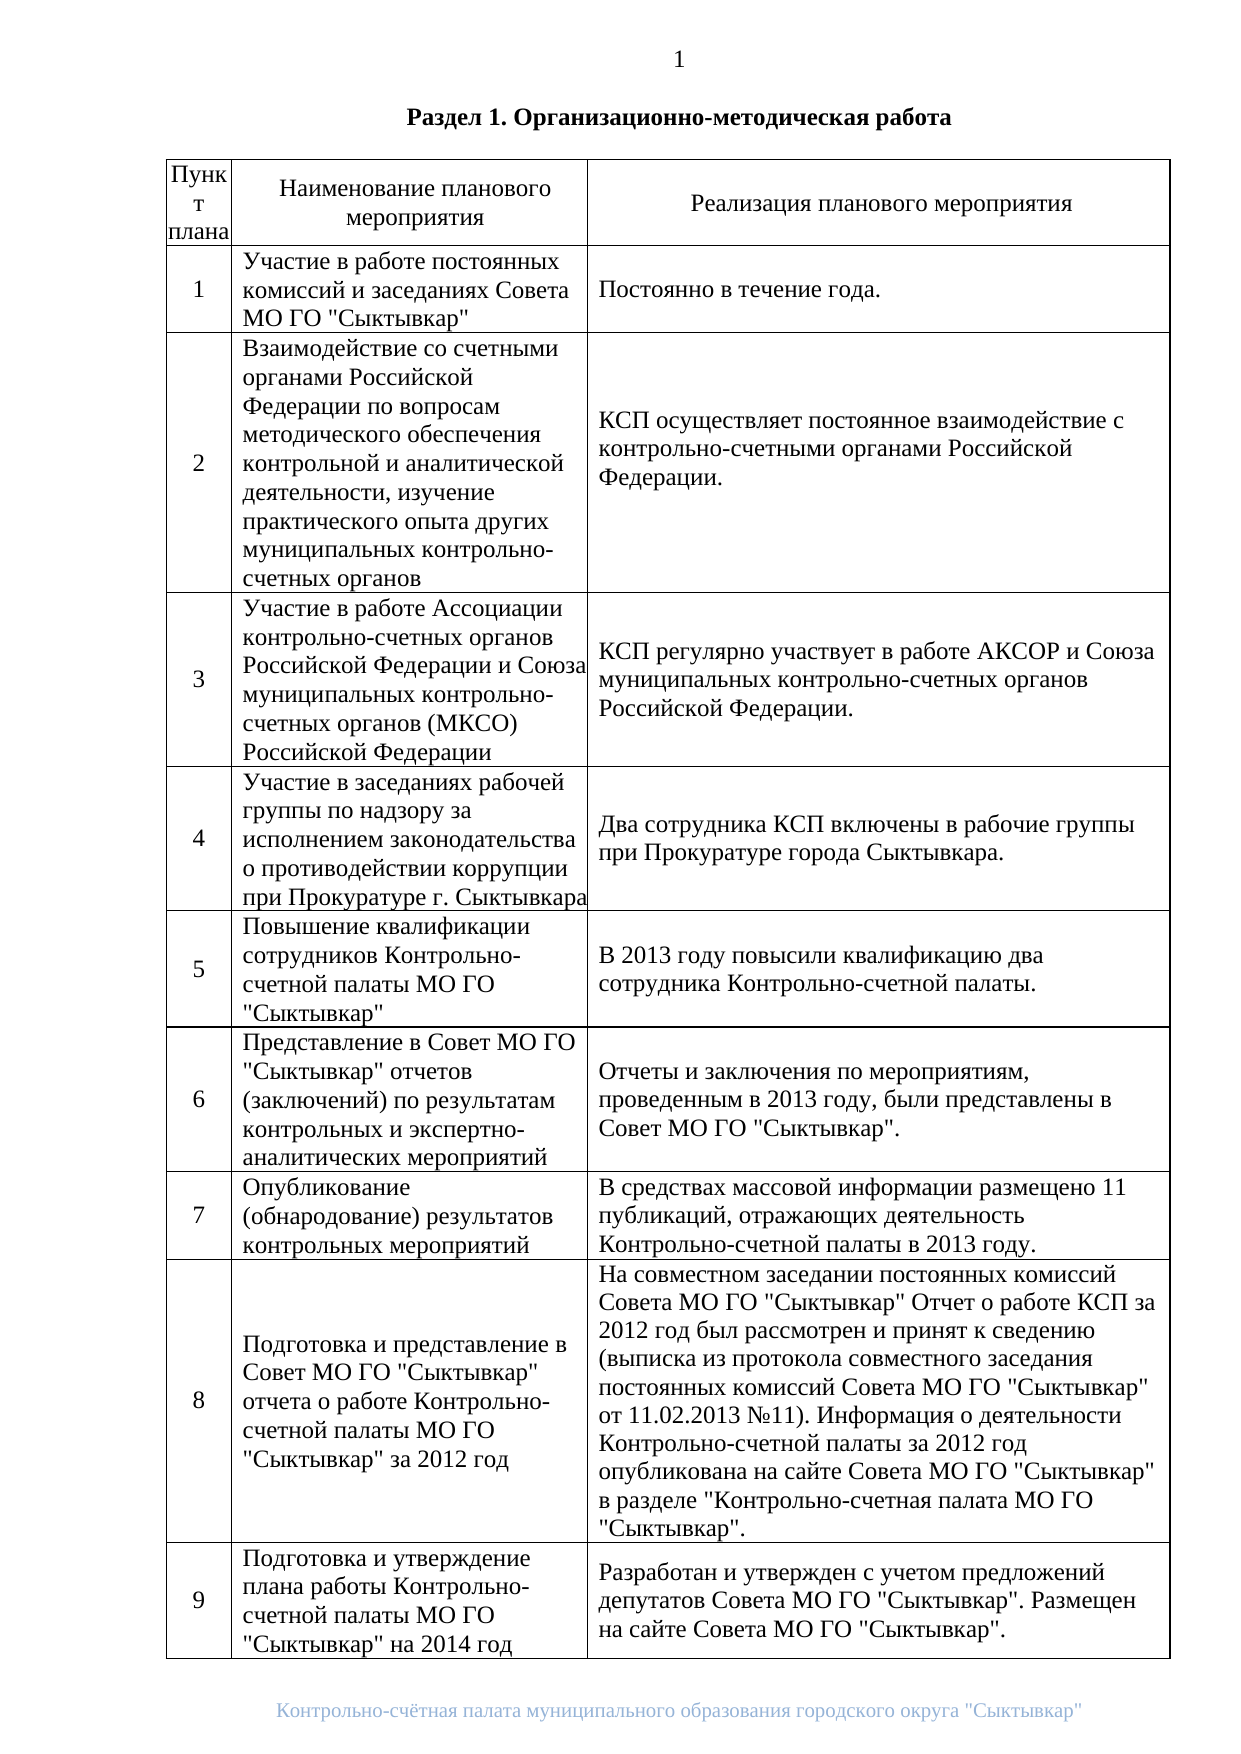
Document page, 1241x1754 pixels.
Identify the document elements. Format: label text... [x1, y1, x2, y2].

table_cell Опубликование (обнародование) результатов контрольных мероприятий [232, 1172, 587, 1258]
table_cell Участие в заседаниях рабочей группы по надзору за исполнением законодательства о противодействии коррупции при Прокуратуре г. Сыктывкара [232, 767, 587, 910]
table_header Пункт плана [167, 160, 231, 245]
table_cell 9 [167, 1543, 231, 1658]
table_cell 1 [167, 246, 231, 332]
table_cell Подготовка и представление в Совет МО ГО "Сыктывкар" отчета о работе Контрольно-счетной палаты МО ГО "Сыктывкар" за 2012 год [232, 1260, 587, 1542]
table_cell Взаимодействие со счетными органами Российской Федерации по вопросам методического обеспечения контрольной и аналитической деятельности, изучение практического опыта других муниципальных контрольно-счетных органов [232, 333, 587, 592]
table_cell Разработан и утвержден с учетом предложений депутатов Совета МО ГО "Сыктывкар". Размещен на сайте Совета МО ГО "Сыктывкар". [588, 1543, 1169, 1658]
table_cell 7 [167, 1172, 231, 1258]
table_cell В средствах массовой информации размещено 11 публикаций, отражающих деятельность Контрольно-счетной палаты в 2013 году. [588, 1172, 1169, 1258]
table_cell 5 [167, 911, 231, 1026]
table_cell 6 [167, 1028, 231, 1171]
table_cell 4 [167, 767, 231, 910]
table_cell На совместном заседании постоянных комиссий Совета МО ГО "Сыктывкар" Отчет о работе КСП за 2012 год был рассмотрен и принят к сведению (выписка из протокола совместного заседания постоянных комиссий Совета МО ГО "Сыктывкар" от 11.02.2013 №11). Информация о деятельности Контрольно-счетной палаты за 2012 год опубликована на сайте Совета МО ГО "Сыктывкар" в разделе "Контрольно-счетная палата МО ГО "Сыктывкар". [588, 1260, 1169, 1542]
text Раздел 1. Организационно-методическая работа [177, 102, 1181, 131]
table_cell Представление в Совет МО ГО "Сыктывкар" отчетов (заключений) по результатам контрольных и экспертно-аналитических мероприятий [232, 1028, 587, 1171]
table_cell Два сотрудника КСП включены в рабочие группы при Прокуратуре города Сыктывкара. [588, 767, 1169, 910]
table_cell Участие в работе Ассоциации контрольно-счетных органов Российской Федерации и Союза муниципальных контрольно-счетных органов (МКСО) Российской Федерации [232, 593, 587, 766]
table_cell 8 [167, 1260, 231, 1542]
table_cell Отчеты и заключения по мероприятиям, проведенным в 2013 году, были представлены в Совет МО ГО "Сыктывкар". [588, 1028, 1169, 1171]
table_cell 2 [167, 333, 231, 592]
table_cell 3 [167, 593, 231, 766]
table_cell Участие в работе постоянных комиссий и заседаниях Совета МО ГО "Сыктывкар" [232, 246, 587, 332]
table_header Реализация планового мероприятия [588, 160, 1169, 245]
table_cell Постоянно в течение года. [588, 246, 1169, 332]
table_cell КСП регулярно участвует в работе АКСОР и Союза муниципальных контрольно-счетных органов Российской Федерации. [588, 593, 1169, 766]
table_cell В 2013 году повысили квалификацию два сотрудника Контрольно-счетной палаты. [588, 911, 1169, 1026]
table_header Наименование планового мероприятия [232, 160, 587, 245]
table_cell КСП осуществляет постоянное взаимодействие с контрольно-счетными органами Российской Федерации. [588, 333, 1169, 592]
table_cell Подготовка и утверждение плана работы Контрольно-счетной палаты МО ГО "Сыктывкар" на 2014 год [232, 1543, 587, 1658]
table_cell Повышение квалификации сотрудников Контрольно-счетной палаты МО ГО "Сыктывкар" [232, 911, 587, 1026]
